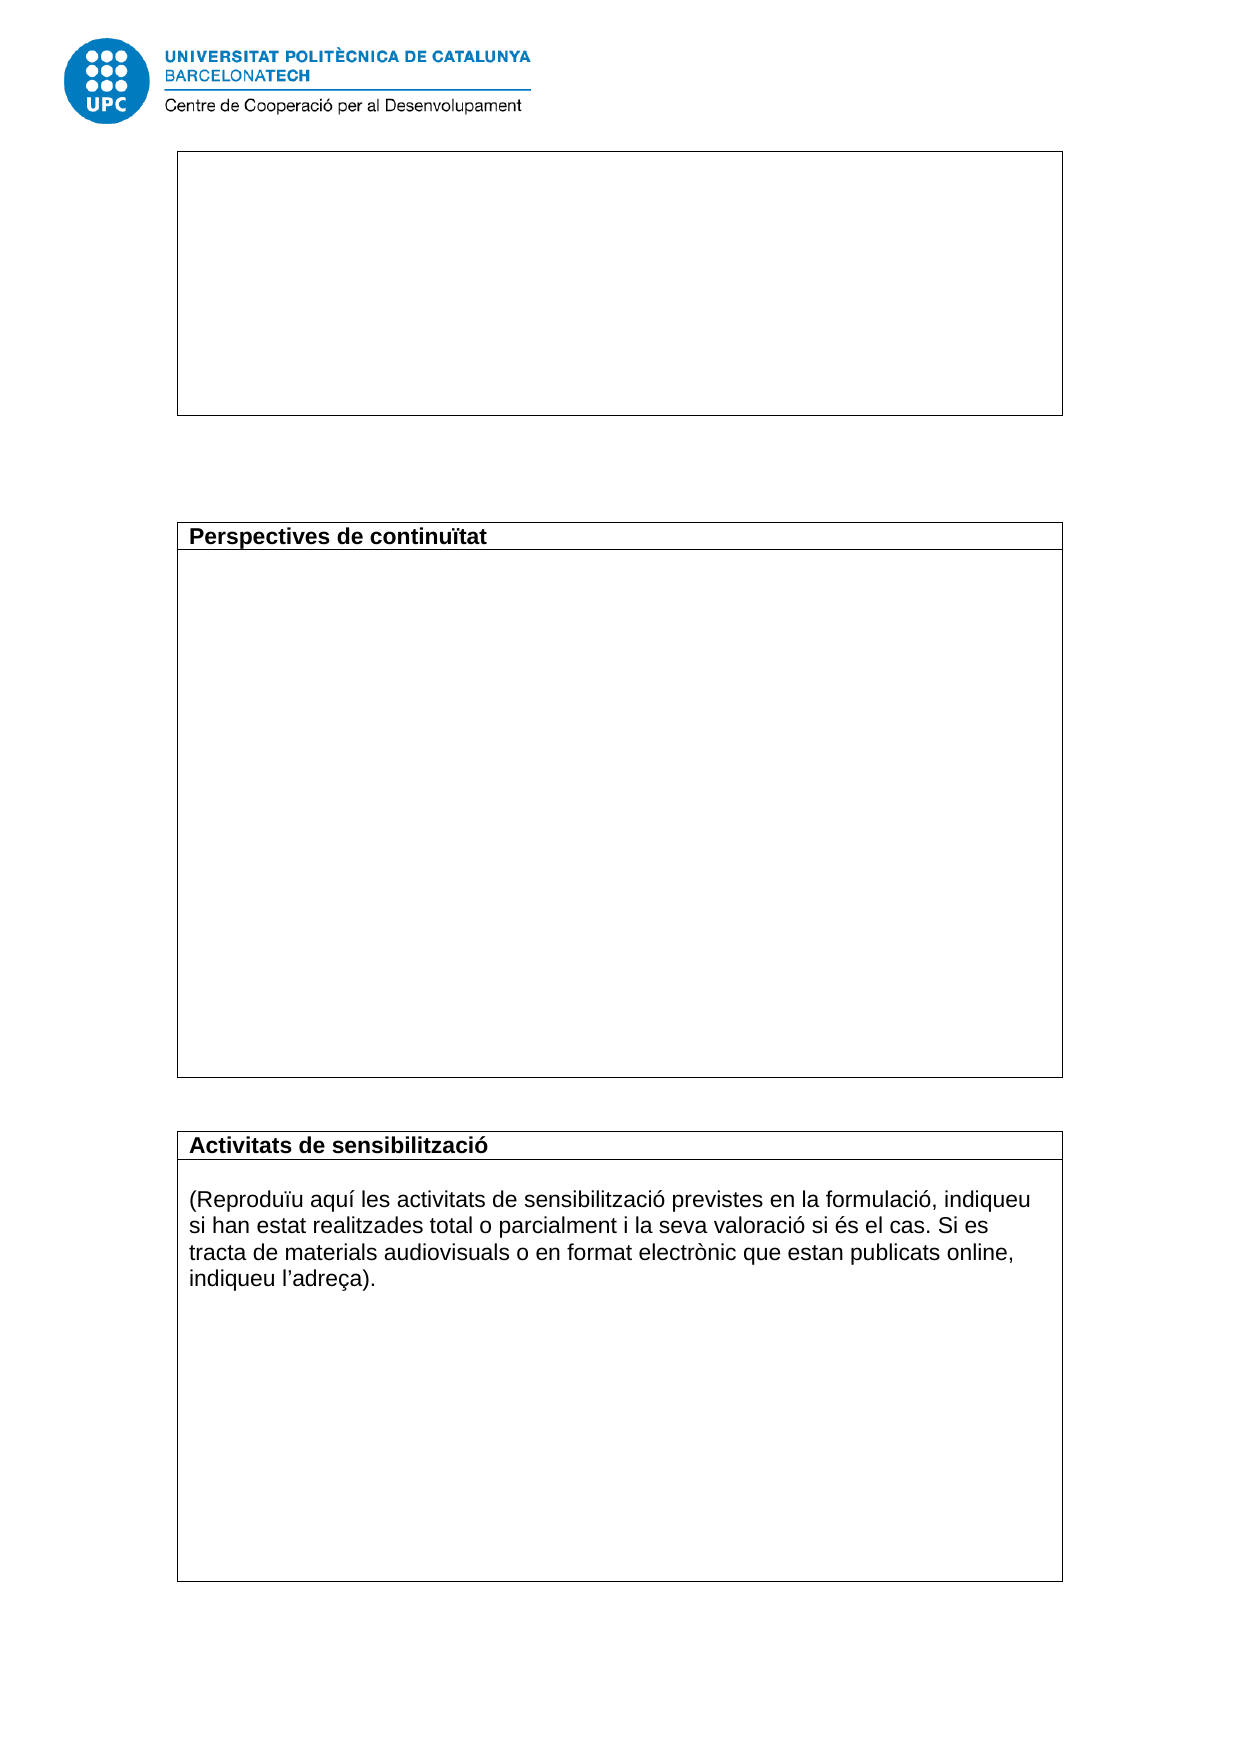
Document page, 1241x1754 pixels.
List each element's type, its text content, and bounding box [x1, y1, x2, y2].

table_header Activitats de sensibilització [178, 1132, 1062, 1158]
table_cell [178, 1160, 1062, 1581]
table_cell [178, 550, 1062, 1077]
picture [57, 28, 542, 129]
table_cell [178, 152, 1062, 415]
table_header Perspectives de continuïtat [178, 523, 1062, 549]
